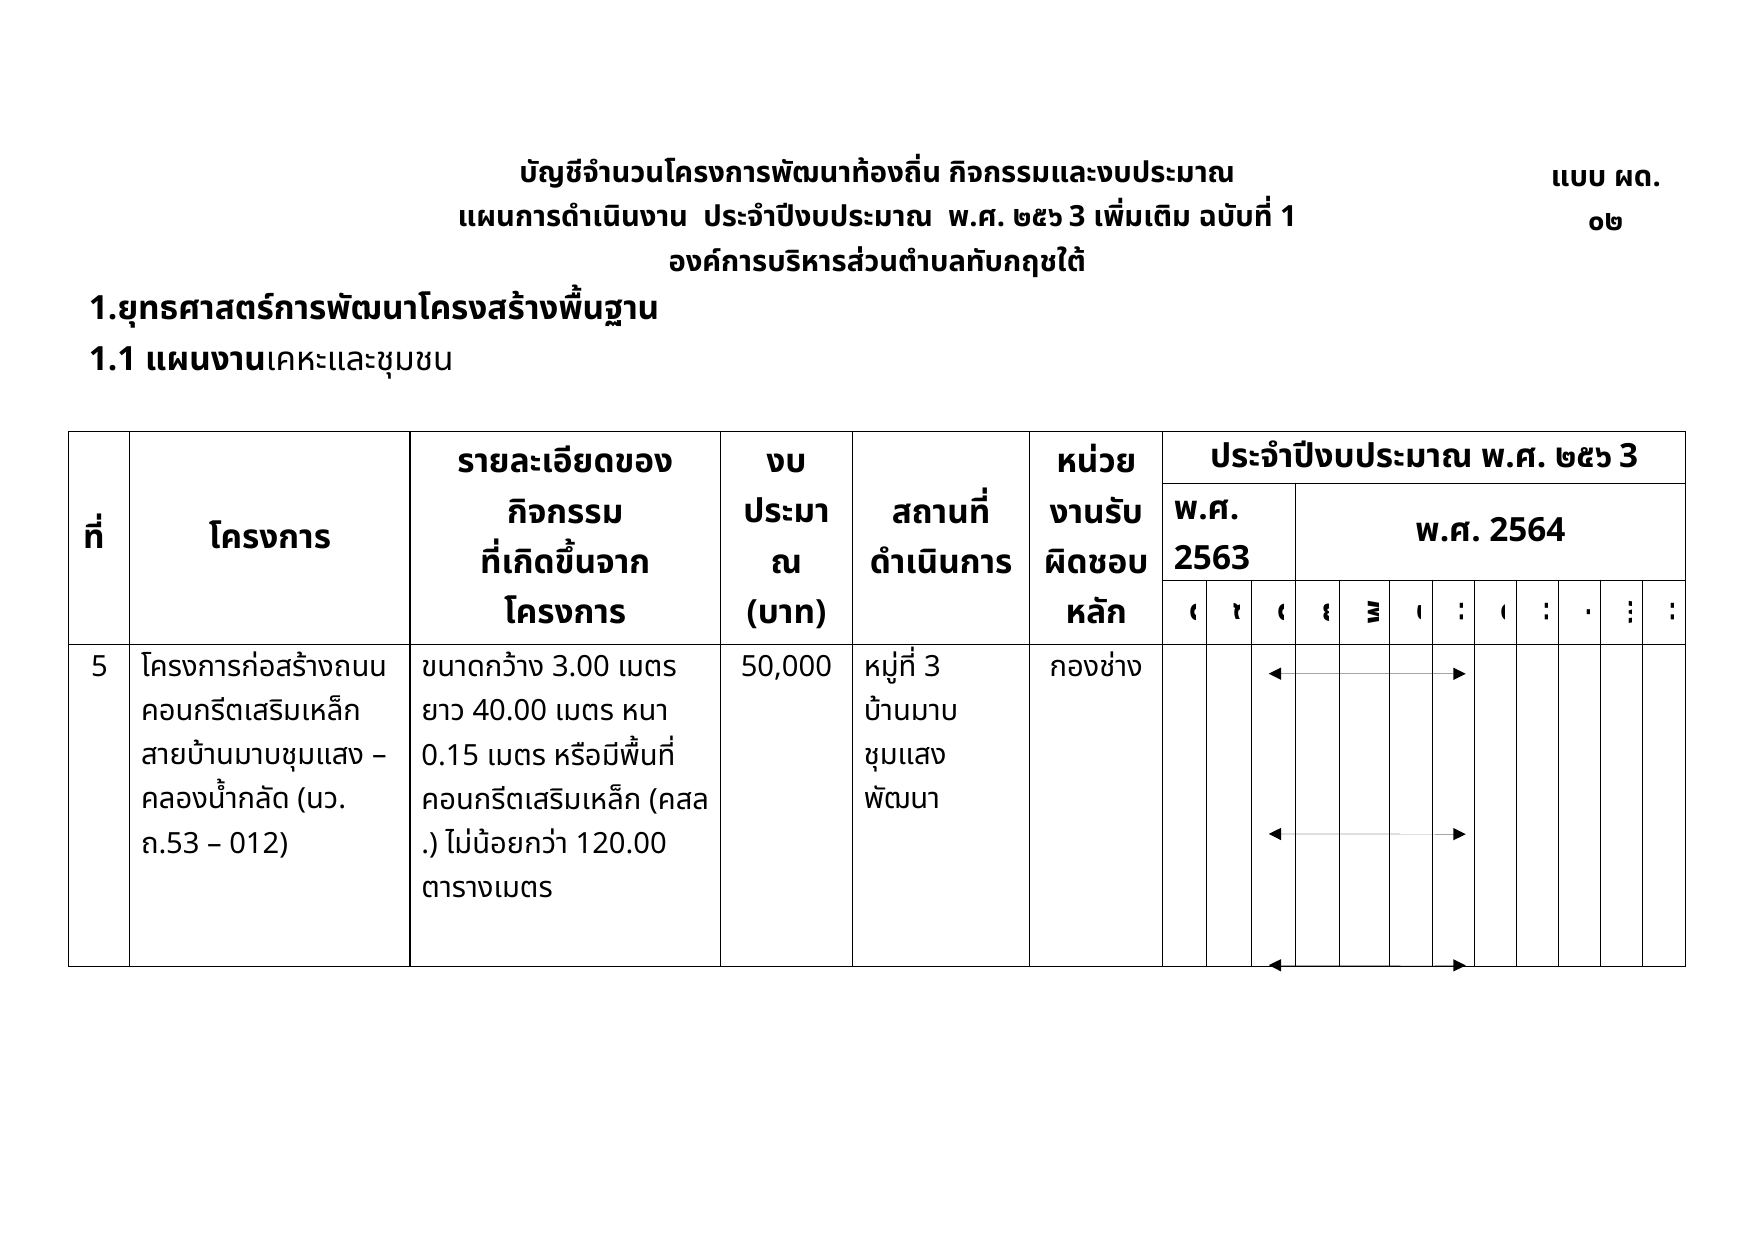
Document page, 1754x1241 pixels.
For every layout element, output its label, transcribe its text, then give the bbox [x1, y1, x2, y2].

table_cell [1390, 835, 1432, 965]
table_header สถานที่ ดำเนินการ [853, 432, 1029, 644]
table_cell [1340, 835, 1389, 965]
table_header โครงการ [130, 432, 409, 644]
table_cell [1517, 645, 1558, 966]
table_cell [1340, 645, 1389, 673]
table_cell พ.ศ. 2563 [1163, 484, 1295, 579]
table_cell ก.ย. [1252, 581, 1295, 644]
table_cell พ.ย. [1340, 581, 1389, 644]
table_header หน่วยงานรับผิดชอบหลัก [1030, 432, 1162, 644]
table_cell [1601, 645, 1642, 966]
table_cell [1390, 674, 1432, 834]
table_cell 50,000 [721, 645, 852, 966]
table_cell พ.ค. [1601, 581, 1642, 644]
table_cell มี.ค. [1517, 581, 1558, 644]
table_cell 5 [69, 645, 129, 966]
table_cell [1252, 645, 1295, 966]
table_cell [1296, 835, 1339, 965]
table_cell ต.ค. [1296, 581, 1339, 644]
table_cell พ.ศ. 2564 [1296, 484, 1685, 579]
table_cell ส.ค. [1207, 581, 1251, 644]
table_cell [1207, 645, 1251, 966]
table_cell ก.พ. [1475, 581, 1516, 644]
table_cell กองช่าง [1030, 645, 1162, 966]
table_cell [1643, 645, 1685, 966]
table_cell [1390, 645, 1432, 673]
table_cell โครงการก่อสร้างถนนคอนกรีตเสริมเหล็ก สายบ้านมาบชุมแสง – คลองน้ำกลัด (นว.ถ.53 – 012) [130, 645, 409, 966]
table_cell หมู่ที่ 3 บ้านมาบชุมแสงพัฒนา [853, 645, 1029, 966]
text 1.1 แผนงานเคหะและชุมชน [89, 335, 1665, 385]
table_cell [1340, 674, 1389, 833]
table_cell [1163, 645, 1206, 966]
table_cell ธ.ค. [1390, 581, 1432, 644]
table_cell ขนาดกว้าง 3.00 เมตร ยาว 40.00 เมตร หนา 0.15 เมตร หรือมีพื้นที่คอนกรีตเสริมเหล็ก (คสล.) ไม่น้อยกว่า 120.00 ตารางเมตร [411, 645, 720, 966]
table_cell ก.ค. [1163, 581, 1206, 644]
table_cell [1475, 645, 1516, 966]
table_cell [1559, 645, 1600, 966]
table_cell [1296, 645, 1339, 673]
table_header ที่ [69, 432, 129, 644]
table_cell [1296, 674, 1339, 833]
table_cell มิ.ย. [1643, 581, 1685, 644]
table_cell เม.ย. [1559, 581, 1600, 644]
table_cell ม.ค. [1433, 581, 1474, 644]
table_header งบประมาณ (บาท) [721, 432, 852, 644]
table_cell [1433, 645, 1474, 966]
table_header รายละเอียดของกิจกรรม ที่เกิดขึ้นจากโครงการ [411, 432, 720, 644]
table_header ประจำปีงบประมาณ พ.ศ. ๒๕๖3 [1163, 432, 1685, 482]
text 1.ยุทธศาสตร์การพัฒนาโครงสร้างพื้นฐาน [89, 284, 1665, 335]
